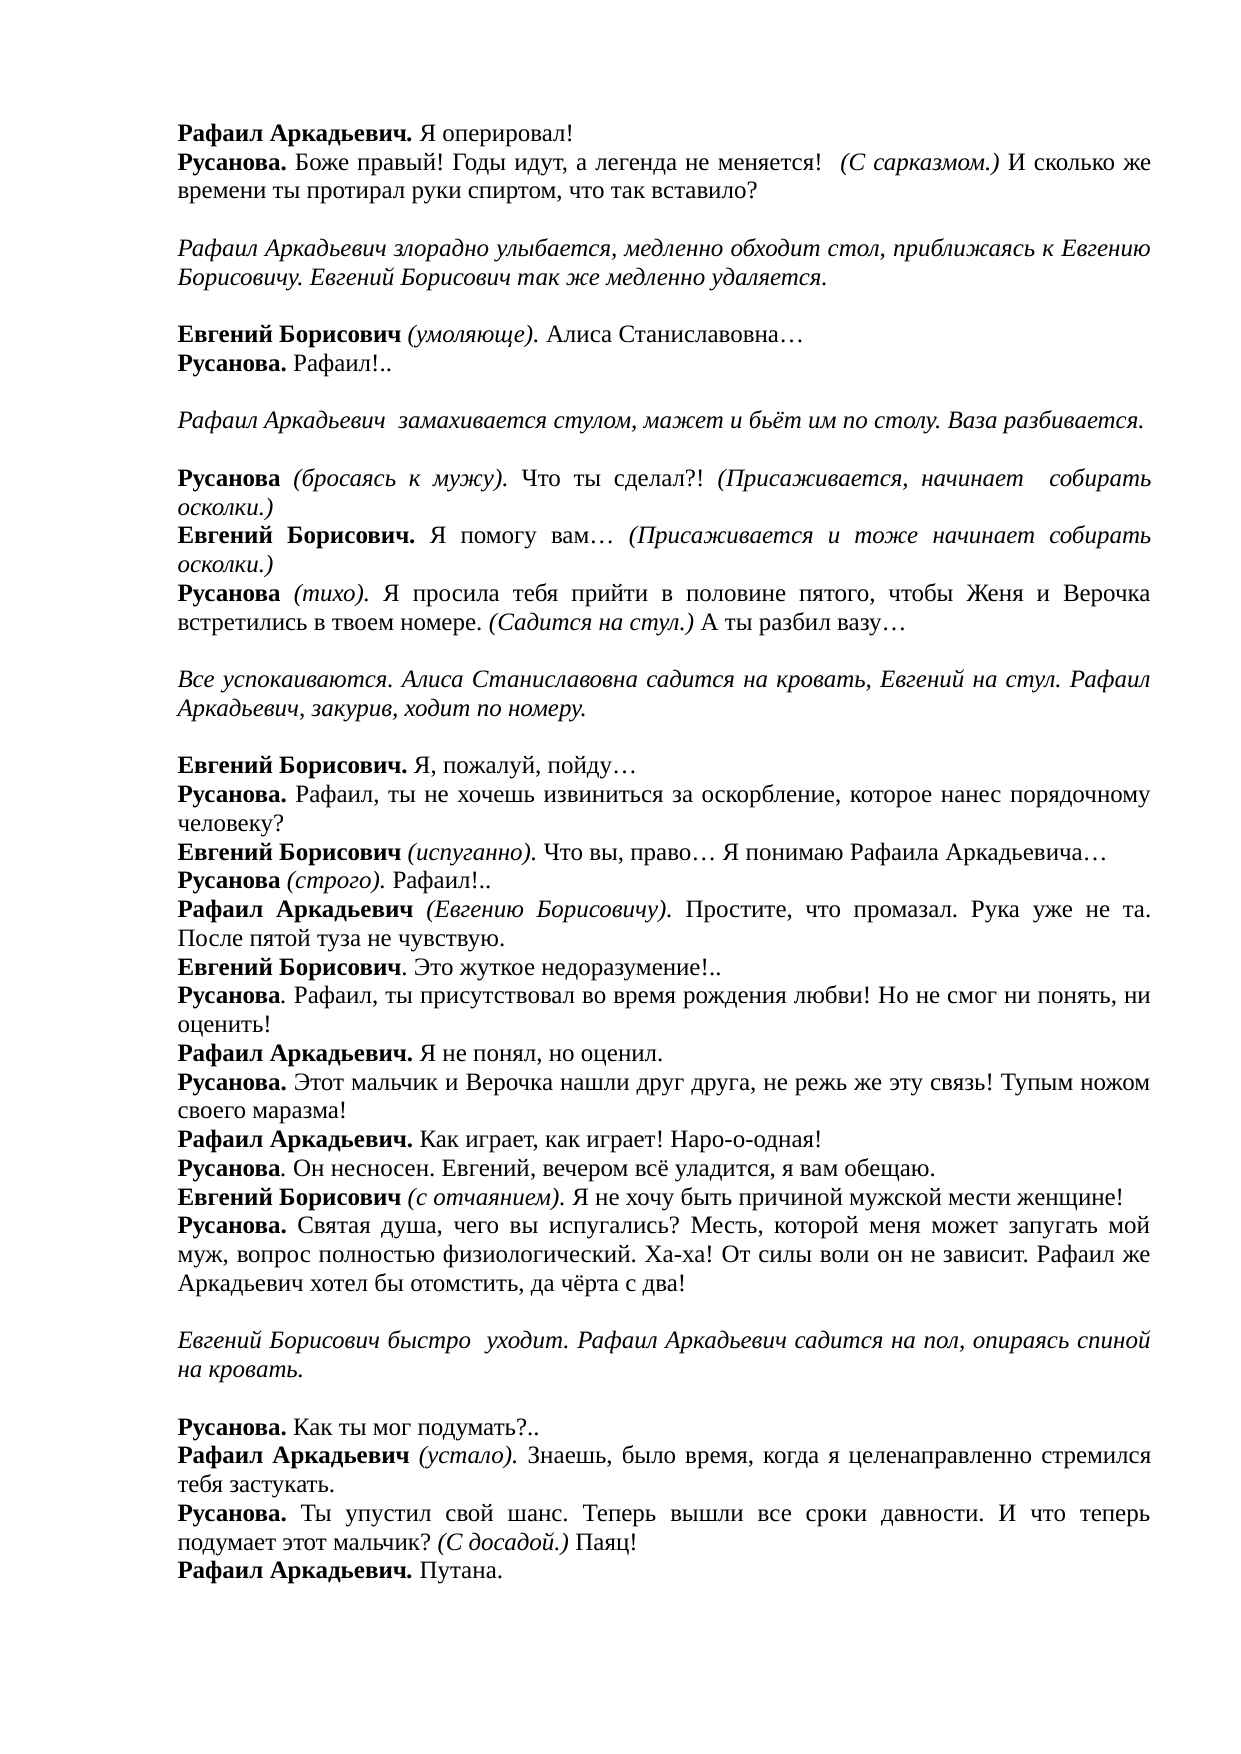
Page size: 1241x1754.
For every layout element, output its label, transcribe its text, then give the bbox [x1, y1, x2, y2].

text Евгений Борисович быстро уходит. Рафаил Аркадьевич садится на пол, опираясь спиной на кровать. [177, 1326, 1152, 1383]
text Рафаил Аркадьевич (устало). Знаешь, было время, когда я целенаправленно стремился тебя застукать. [177, 1441, 1152, 1498]
text Русанова. Боже правый! Годы идут, а легенда не меняется! (С сарказмом.) И сколько же времени ты протирал руки спиртом, что так вставило? [177, 147, 1152, 204]
text Рафаил Аркадьевич. Как играет, как играет! Наро-о-одная! [177, 1124, 1152, 1153]
text Русанова (тихо). Я просила тебя прийти в половине пятого, чтобы Женя и Верочка встретились в твоем номере. (Садится на стул.) А ты разбил вазу… [177, 578, 1152, 636]
text Рафаил Аркадьевич. Я не понял, но оценил. [177, 1038, 1152, 1067]
text Все успокаиваются. Алиса Станиславовна садится на кровать, Евгений на стул. Рафаил Аркадьевич, закурив, ходит по номеру. [177, 664, 1152, 722]
text Русанова (бросаясь к мужу). Что ты сделал?! (Присаживается, начинает собирать осколки.) [177, 463, 1152, 521]
text Русанова. Он несносен. Евгений, вечером всё уладится, я вам обещаю. [177, 1153, 1152, 1182]
text Русанова (строго). Рафаил!.. [177, 866, 1152, 894]
text Рафаил Аркадьевич (Евгению Борисовичу). Простите, что промазал. Рука уже не та. После пятой туза не чувствую. [177, 894, 1152, 952]
text Русанова. Этот мальчик и Верочка нашли друг друга, не режь же эту связь! Тупым ножом своего маразма! [177, 1067, 1152, 1124]
text Русанова. Святая душа, чего вы испугались? Месть, которой меня может запугать мой муж, вопрос полностью физиологический. Ха-ха! От силы воли он не зависит. Рафаил же Аркадьевич хотел бы отомстить, да чёрта с два! [177, 1211, 1152, 1297]
text Евгений Борисович (испуганно). Что вы, право… Я понимаю Рафаила Аркадьевича… [177, 837, 1152, 866]
text Рафаил Аркадьевич замахивается стулом, мажет и бьёт им по столу. Ваза разбивается. [177, 406, 1152, 434]
text Евгений Борисович. Это жуткое недоразумение!.. [177, 952, 1152, 981]
text Русанова. Как ты мог подумать?.. [177, 1412, 1152, 1441]
text Русанова. Ты упустил свой шанс. Теперь вышли все сроки давности. И что теперь подумает этот мальчик? (С досадой.) Паяц! [177, 1498, 1152, 1556]
text Евгений Борисович (с отчаянием). Я не хочу быть причиной мужской мести женщине! [177, 1182, 1152, 1211]
text Евгений Борисович (умоляюще). Алиса Станиславовна… [177, 319, 1152, 348]
text Русанова. Рафаил!.. [177, 348, 1152, 377]
text Русанова. Рафаил, ты присутствовал во время рождения любви! Но не смог ни понять, ни оценить! [177, 981, 1152, 1038]
text Русанова. Рафаил, ты не хочешь извиниться за оскорбление, которое нанес порядочному человеку? [177, 779, 1152, 837]
text Евгений Борисович. Я, пожалуй, пойду… [177, 751, 1152, 779]
text Рафаил Аркадьевич. Я оперировал! [177, 118, 1152, 147]
text Рафаил Аркадьевич злорадно улыбается, медленно обходит стол, приближаясь к Евгению Борисовичу. Евгений Борисович так же медленно удаляется. [177, 233, 1152, 291]
text Евгений Борисович. Я помогу вам… (Присаживается и тоже начинает собирать осколки.) [177, 521, 1152, 578]
text Рафаил Аркадьевич. Путана. [177, 1556, 1152, 1584]
